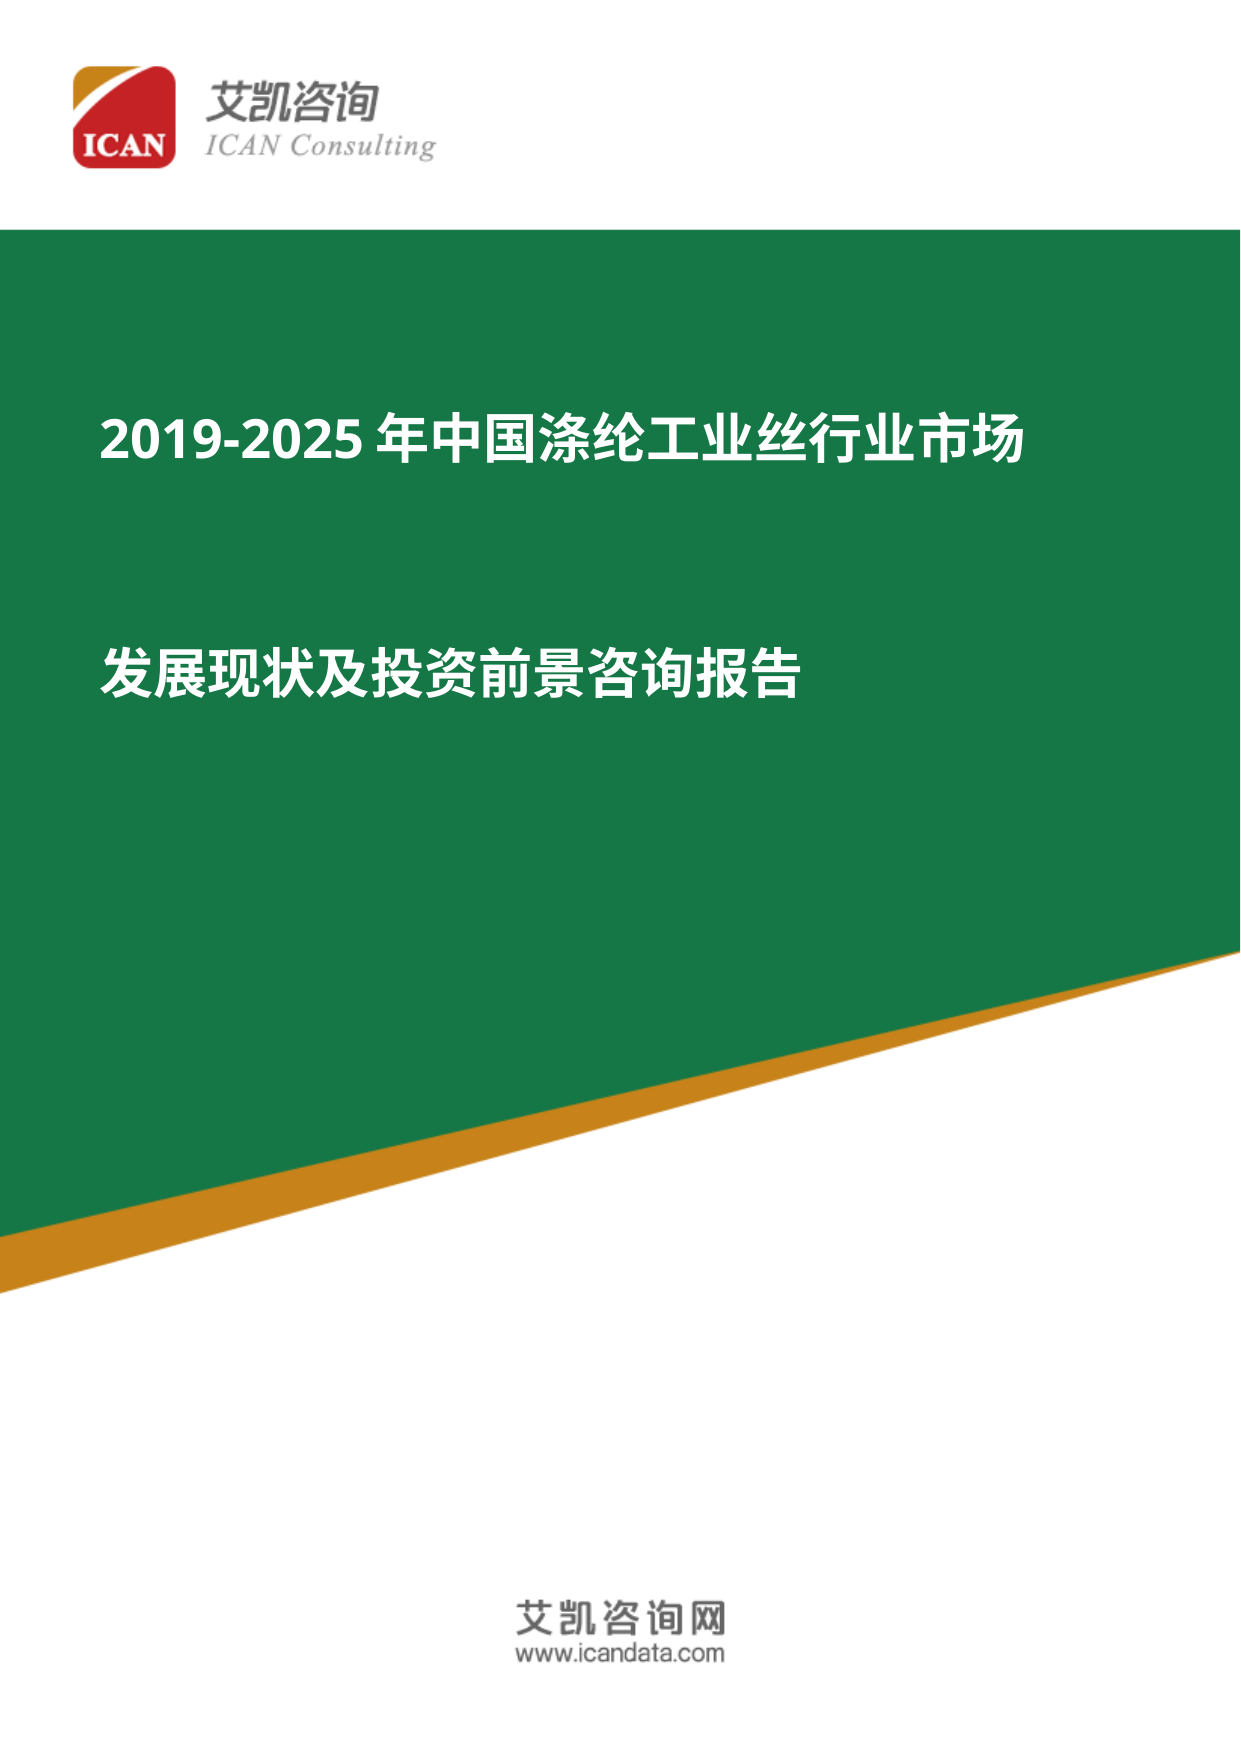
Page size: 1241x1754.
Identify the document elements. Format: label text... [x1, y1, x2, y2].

subtitle 2019-2025年中国涤纶工业丝行业市场发展现状及投资前景咨询报告 [99, 386, 1053, 718]
picture [0, 5, 1241, 1754]
